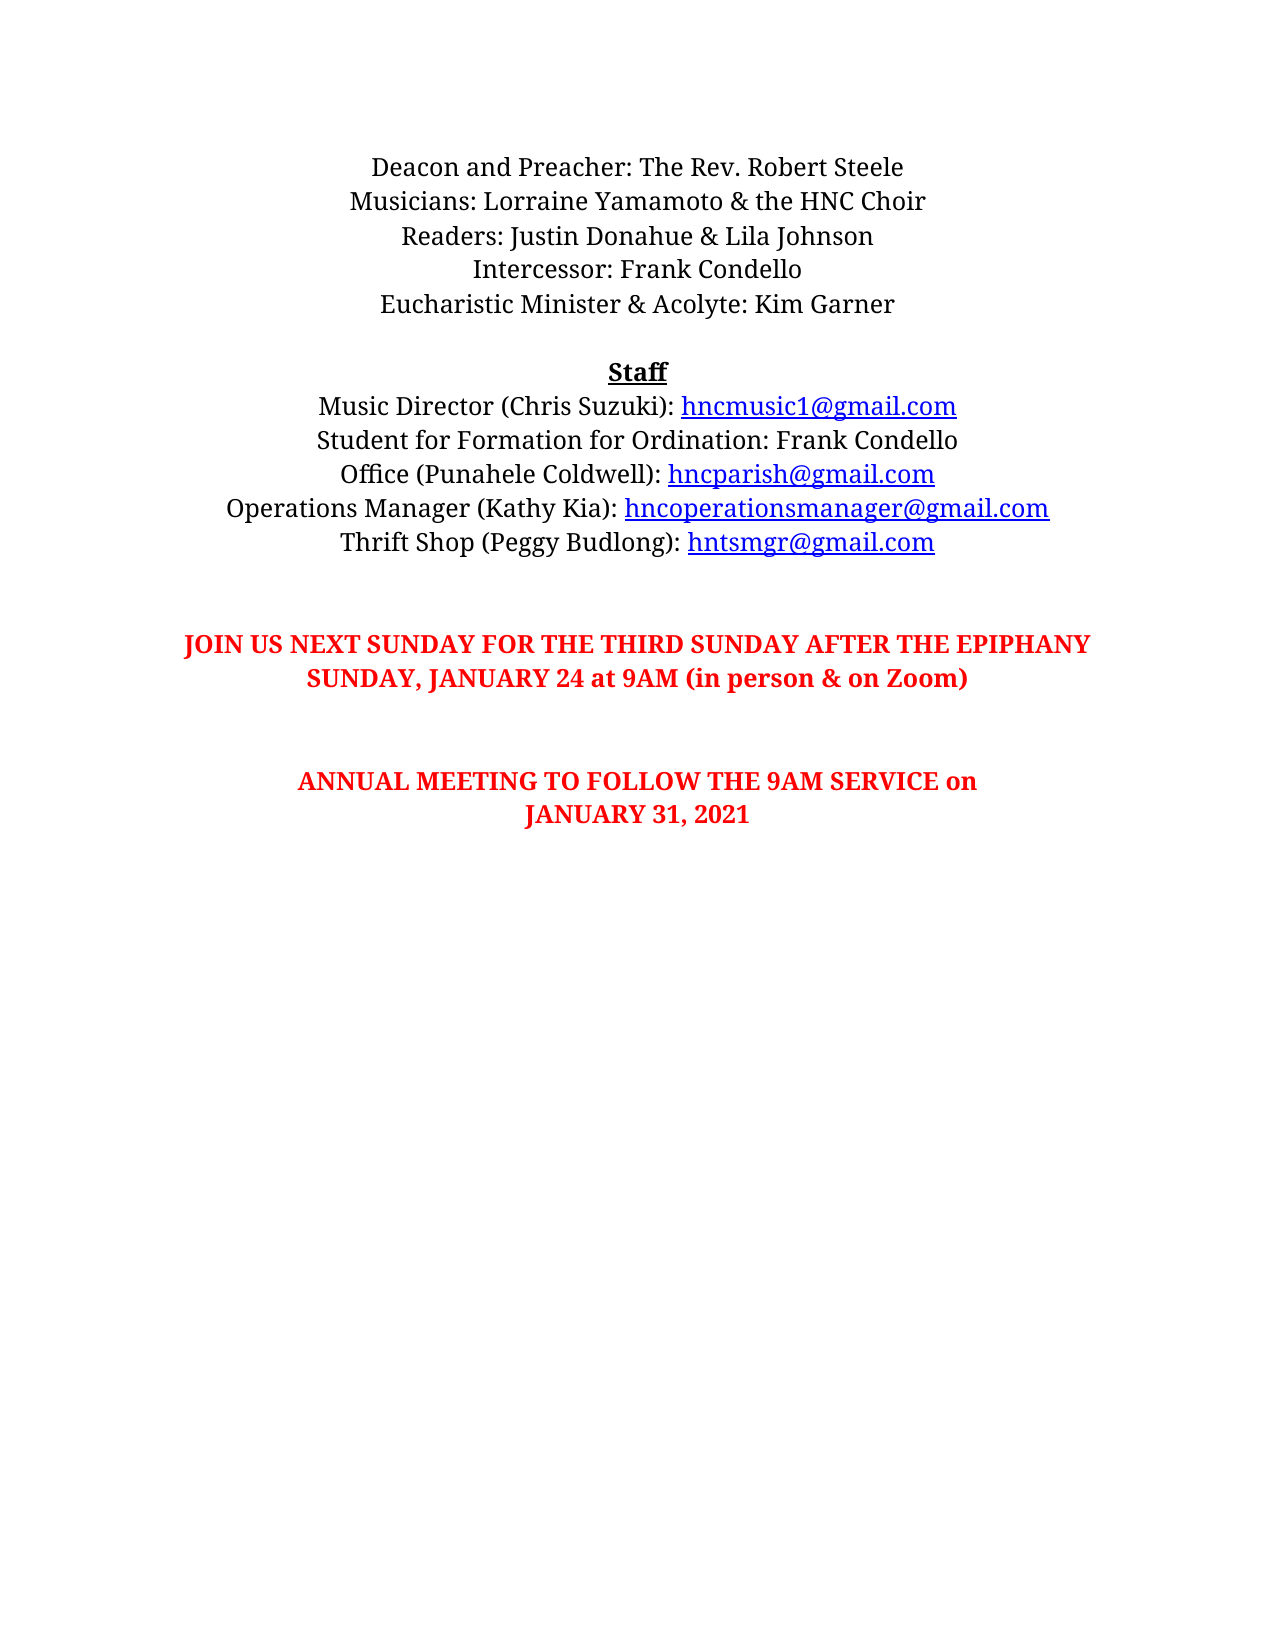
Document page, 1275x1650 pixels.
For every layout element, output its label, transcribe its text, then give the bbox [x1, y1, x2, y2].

text JOIN US NEXT SUNDAY FOR THE THIRD SUNDAY AFTER THE EPIPHANY [150, 627, 1125, 661]
text Musicians: Lorraine Yamamoto & the HNC Choir [150, 184, 1125, 218]
text Operations Manager (Kathy Kia): hncoperationsmanager@gmail.com [150, 491, 1125, 525]
text ANNUAL MEETING TO FOLLOW THE 9AM SERVICE on [150, 763, 1125, 797]
text Readers: Justin Donahue & Lila Johnson [150, 218, 1125, 252]
text SUNDAY, JANUARY 24 at 9AM (in person & on Zoom) [150, 661, 1125, 695]
text Thrift Shop (Peggy Budlong): hntsmgr@gmail.com [150, 525, 1125, 559]
text Music Director (Chris Suzuki): hncmusic1@gmail.com [150, 388, 1125, 422]
text Eucharistic Minister & Acolyte: Kim Garner [150, 286, 1125, 320]
text JANUARY 31, 2021 [150, 797, 1125, 831]
text Deacon and Preacher: The Rev. Robert Steele [150, 150, 1125, 184]
text Office (Punahele Coldwell): hncparish@gmail.com [150, 457, 1125, 491]
text Intercessor: Frank Condello [150, 252, 1125, 286]
text Staff [150, 354, 1125, 388]
text Student for Formation for Ordination: Frank Condello [150, 422, 1125, 457]
